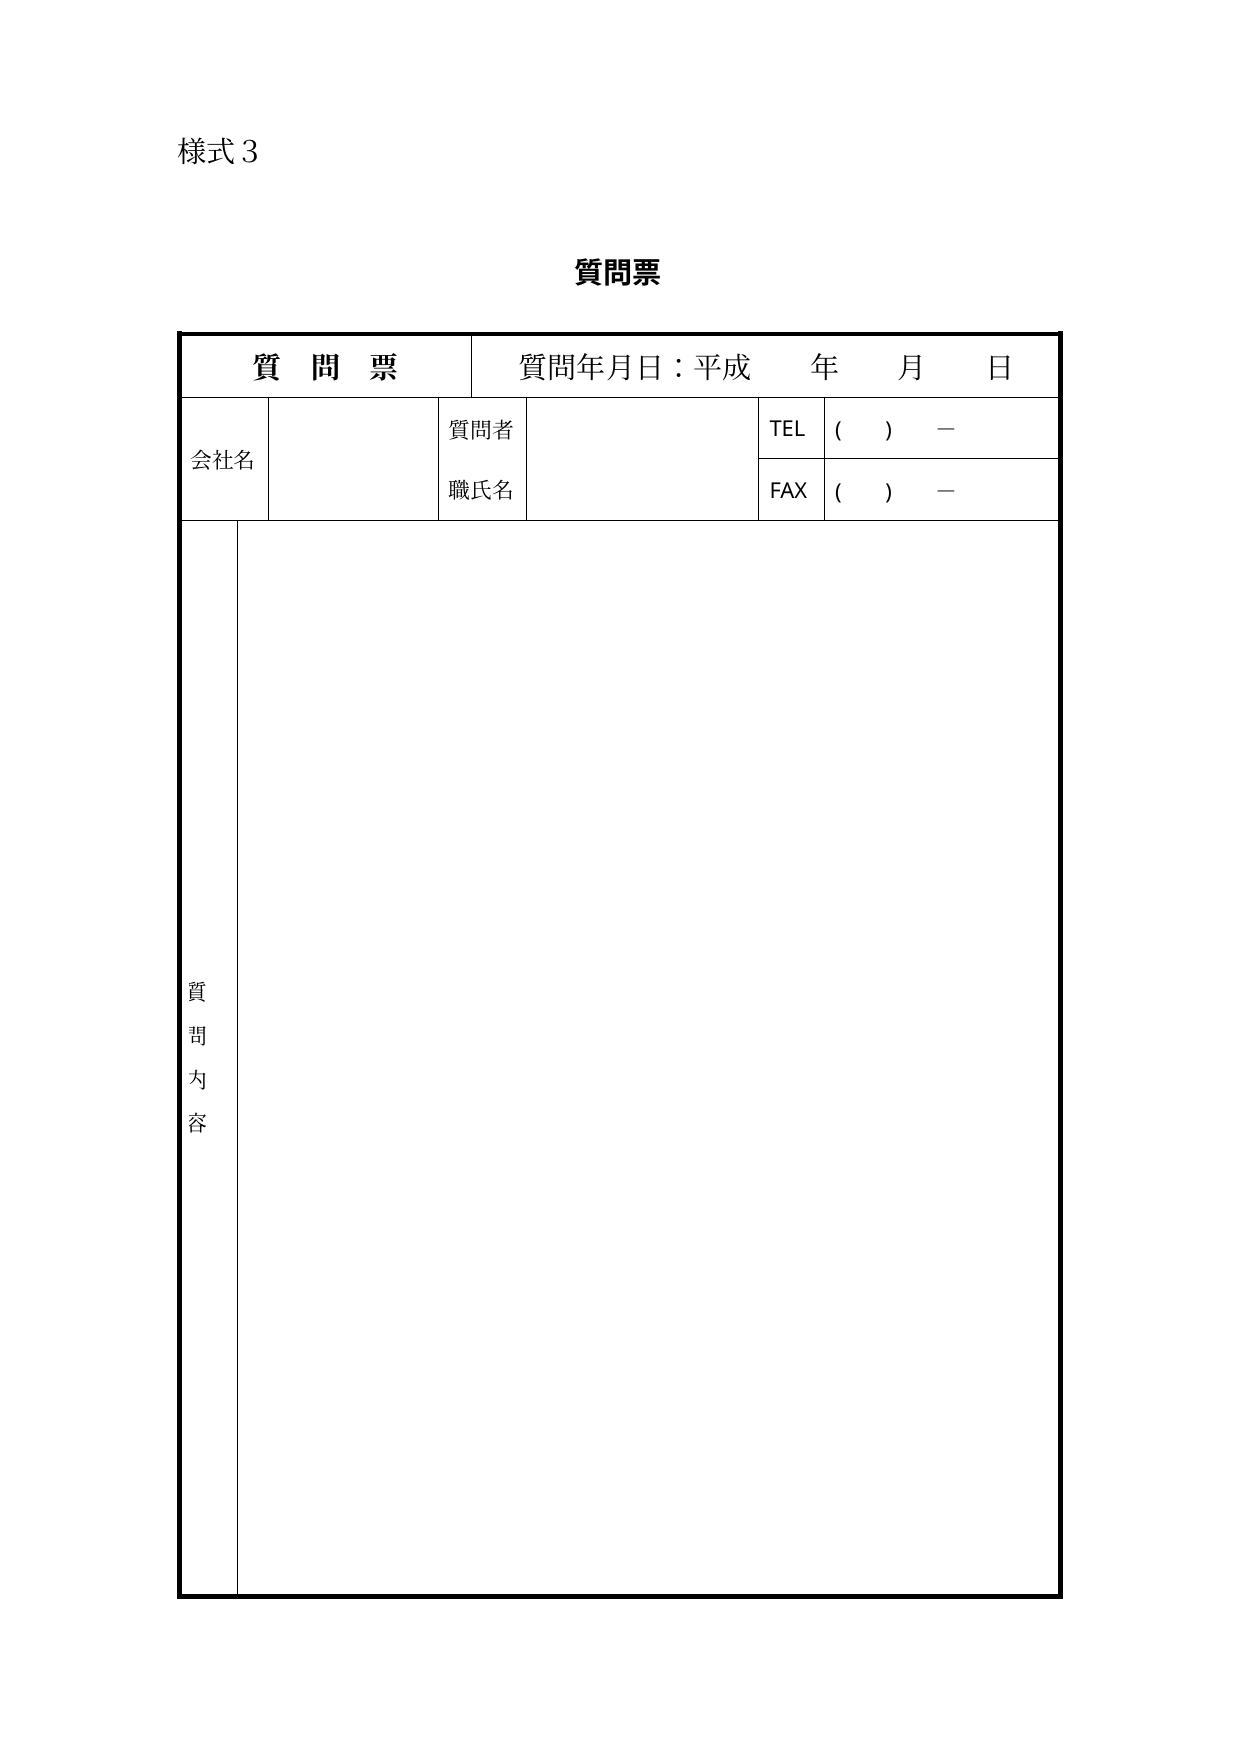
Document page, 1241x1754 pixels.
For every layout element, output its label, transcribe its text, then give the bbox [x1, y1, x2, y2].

table_cell 会社名 [182, 398, 268, 520]
table_cell 質 問 内 容 [182, 521, 237, 1594]
table_header 質 問 票 [182, 336, 471, 397]
table_cell ( ) － [825, 459, 1058, 520]
table_cell [269, 398, 438, 520]
table_cell ( ) － [825, 398, 1058, 458]
table_header 質問年月日：平成 年 月 日 [472, 336, 1058, 397]
table_cell [238, 521, 1058, 1594]
text 様式３ [177, 119, 946, 180]
table_cell TEL [759, 398, 824, 458]
text 質問票 [177, 240, 1058, 301]
table_cell FAX [759, 459, 824, 520]
table_cell [527, 398, 758, 520]
table_cell 質問者 職氏名 [439, 398, 526, 520]
